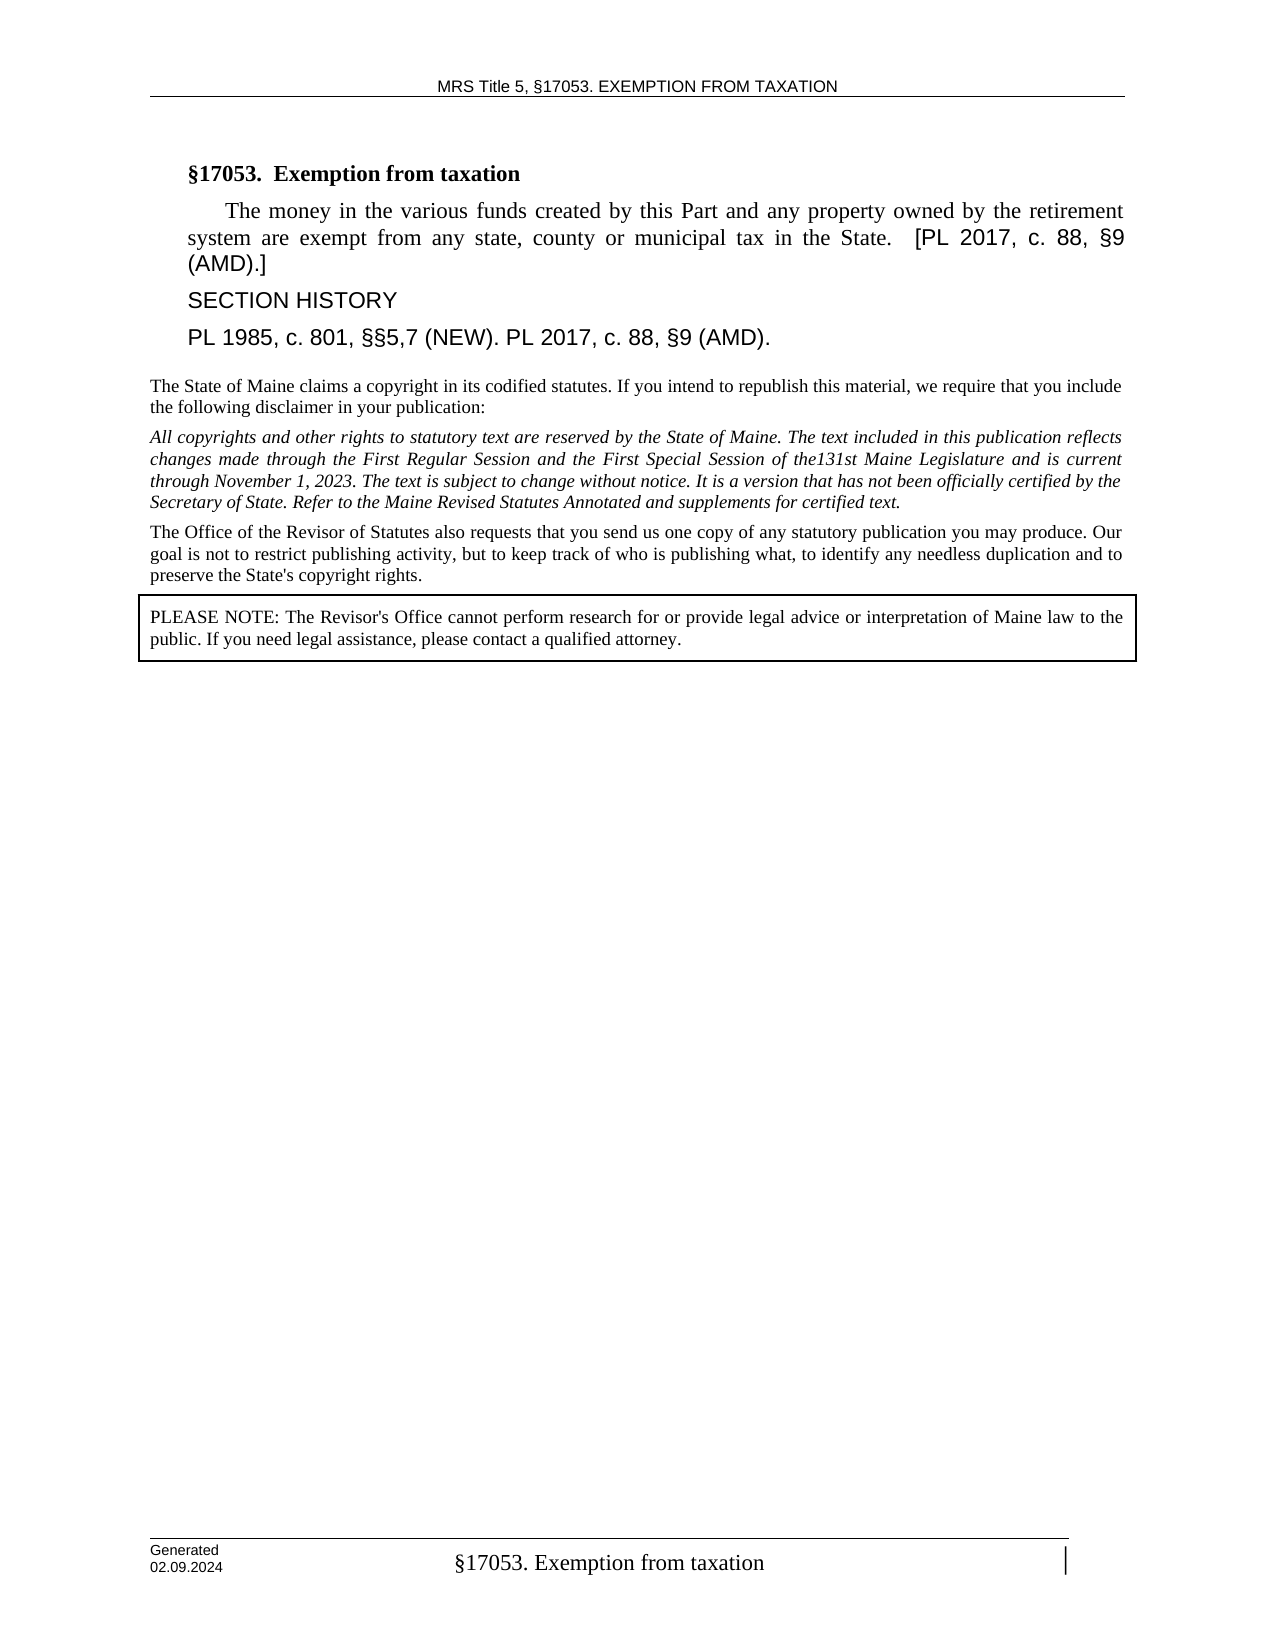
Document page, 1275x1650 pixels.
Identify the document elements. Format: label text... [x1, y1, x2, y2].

text PLEASE NOTE: The Revisor's Office cannot perform research for or provide legal advice or interpretation of Maine law to the public. If you need legal assistance, please contact a qualified attorney. [140, 596, 1135, 660]
text The Office of the Revisor of Statutes also requests that you send us one copy of any statutory publication you may produce. Our goal is not to restrict publishing activity, but to keep track of who is publishing what, to identify any needless duplication and to preserve the State's copyright rights. [150, 521, 1125, 586]
text §17053. Exemption from taxation [187, 160, 1125, 187]
text The State of Maine claims a copyright in its codified statutes. If you intend to republish this material, we require that you include the following disclaimer in your publication: [150, 375, 1125, 418]
text All copyrights and other rights to statutory text are reserved by the State of Maine. The text included in this publication reflects changes made through the First Regular Session and the First Special Session of the131st Maine Legislature and is current through November 1, 2023 . The text is subject to change without notice. It is a version that has not been officially certified by the Secretary of State. Refer to the Maine Revised Statutes Annotated and supplements for certified text. [150, 426, 1125, 513]
text PL 1985, c. 801, §§5,7 (NEW). PL 2017, c. 88, §9 (AMD). [187, 323, 1125, 350]
text SECTION HISTORY [187, 287, 1125, 313]
text The money in the various funds created by this Part and any property owned by the retirement system are exempt from any state, county or municipal tax in the State. [PL 2017, c. 88, §9 (AMD).] [187, 197, 1125, 276]
